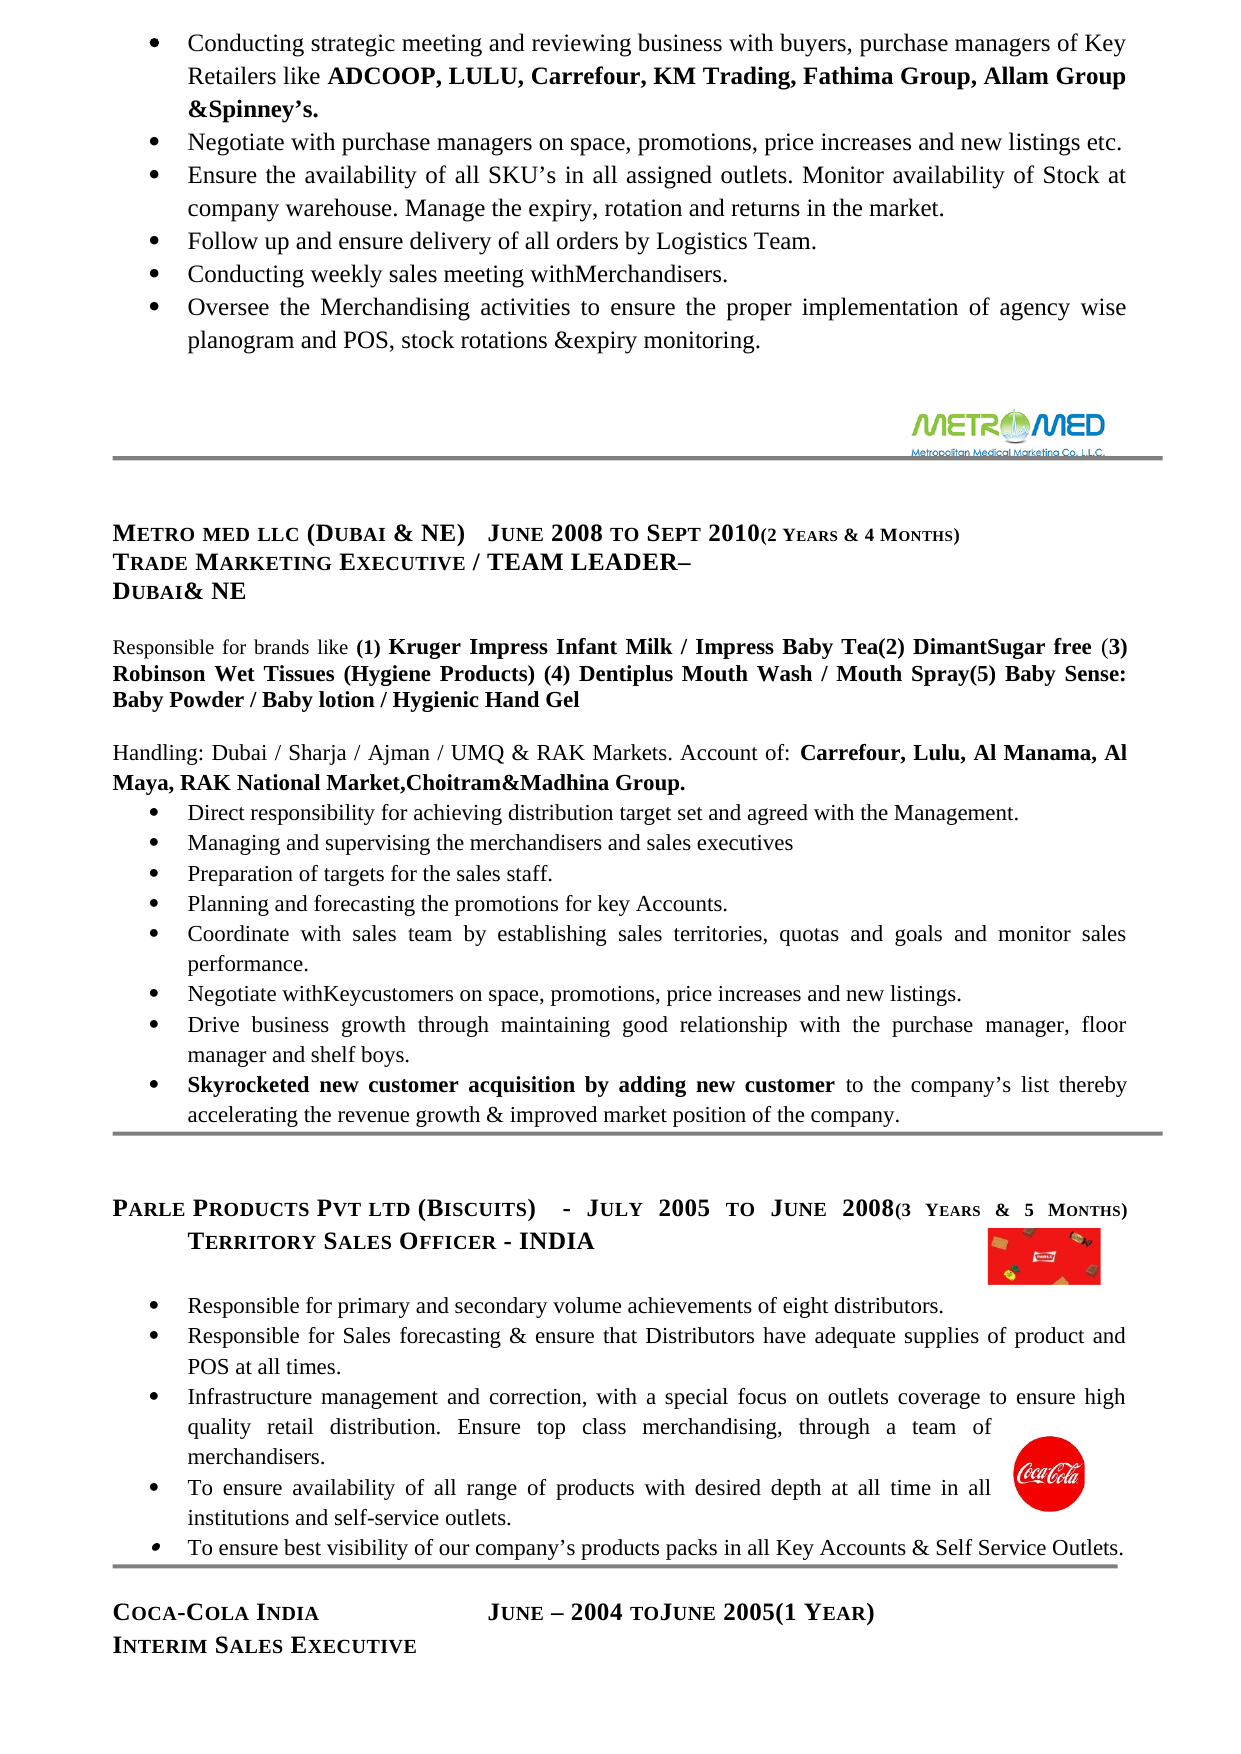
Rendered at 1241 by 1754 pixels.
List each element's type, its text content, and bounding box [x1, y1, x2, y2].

list Follow up and ensure delivery of all orders by Logistics Team. [150, 226, 1128, 255]
picture [897, 406, 1117, 456]
list Infrastructure management and correction, with a special focus on outlets coverage to ensure high quality retail distribution. Ensure top class merchandising, through a team of merchandisers. [150, 1383, 1128, 1470]
list Skyrocketed new customer acquisition by adding new customer to the company’s list thereby accelerating the revenue growth & improved market position of the company. [150, 1071, 1128, 1128]
list Negotiate with purchase managers on space, promotions, price increases and new listings etc. [150, 127, 1128, 156]
list Negotiate withKeycustomers on space, promotions, price increases and new listings. [150, 981, 1128, 1007]
picture [1012, 1436, 1085, 1512]
list Coordinate with sales team by establishing sales territories, quotas and goals and monitor sales performance. [150, 920, 1128, 977]
text Interim Sales Executive [112, 1630, 1128, 1659]
list Direct responsibility for achieving distribution target set and agreed with the Management. [150, 799, 1128, 826]
list Preparation of targets for the sales staff. [150, 860, 1128, 886]
list Ensure the availability of all SKU’s in all assigned outlets. Monitor availability of Stock at company warehouse. Manage the expiry, rotation and returns in the market. [150, 160, 1128, 222]
list Responsible for primary and secondary volume achievements of eight distributors. [150, 1292, 1128, 1319]
list Oversee the Merchandising activities to ensure the proper implementation of agency wise planogram and POS, stock rotations &expiry monitoring. [150, 292, 1128, 354]
list To ensure availability of all range of products with desired depth at all time in all institutions and self-service outlets. [150, 1474, 1128, 1530]
picture [987, 1228, 1101, 1285]
text Responsible for brands like (1) Kruger Impress Infant Milk / Impress Baby Tea(2) DimantSugar free (3) Robinson Wet Tissues (Hygiene Products) (4) Dentiplus Mouth Wash / Mouth Spray(5) Baby Sense: Baby Powder / Baby lotion / Hygienic Hand Gel [112, 633, 1128, 712]
text Parle Products Pvt ltd (Biscuits) - July 2005 to June 2008(3 Years & 5 Months) Territory Sales Officer - INDIA [112, 1193, 1128, 1288]
subtitle Metro med llc (Dubai & NE) June 2008 to Sept 2010(2 Years & 4 Months) [112, 518, 1128, 547]
text Handling: Dubai / Sharja / Ajman / UMQ & RAK Markets. Account of: Carrefour, Lulu, Al Manama, Al Maya, RAK National Market,Choitram&Madhina Group. [112, 739, 1128, 795]
list Planning and forecasting the promotions for key Accounts. [150, 890, 1128, 916]
list Responsible for Sales forecasting & ensure that Distributors have adequate supplies of product and POS at all times. [150, 1323, 1128, 1379]
text Coca-Cola India June – 2004 toJune 2005(1 Year) [112, 1597, 1128, 1626]
list Managing and supervising the merchandisers and sales executives [150, 829, 1128, 856]
list Conducting strategic meeting and reviewing business with buyers, purchase managers of Key Retailers like ADCOOP, LULU, Carrefour, KM Trading, Fathima Group, Allam Group &Spinney’s. [150, 28, 1128, 123]
list Drive business growth through maintaining good relationship with the purchase manager, floor manager and shelf boys. [150, 1011, 1128, 1067]
subtitle Dubai& NE [112, 576, 1128, 605]
list To ensure best visibility of our company’s products packs in all Key Accounts & Self Service Outlets. [150, 1534, 1128, 1560]
subtitle Trade Marketing Executive / TEAM LEADER– [112, 547, 1128, 576]
list Conducting weekly sales meeting withMerchandisers. [150, 259, 1128, 288]
